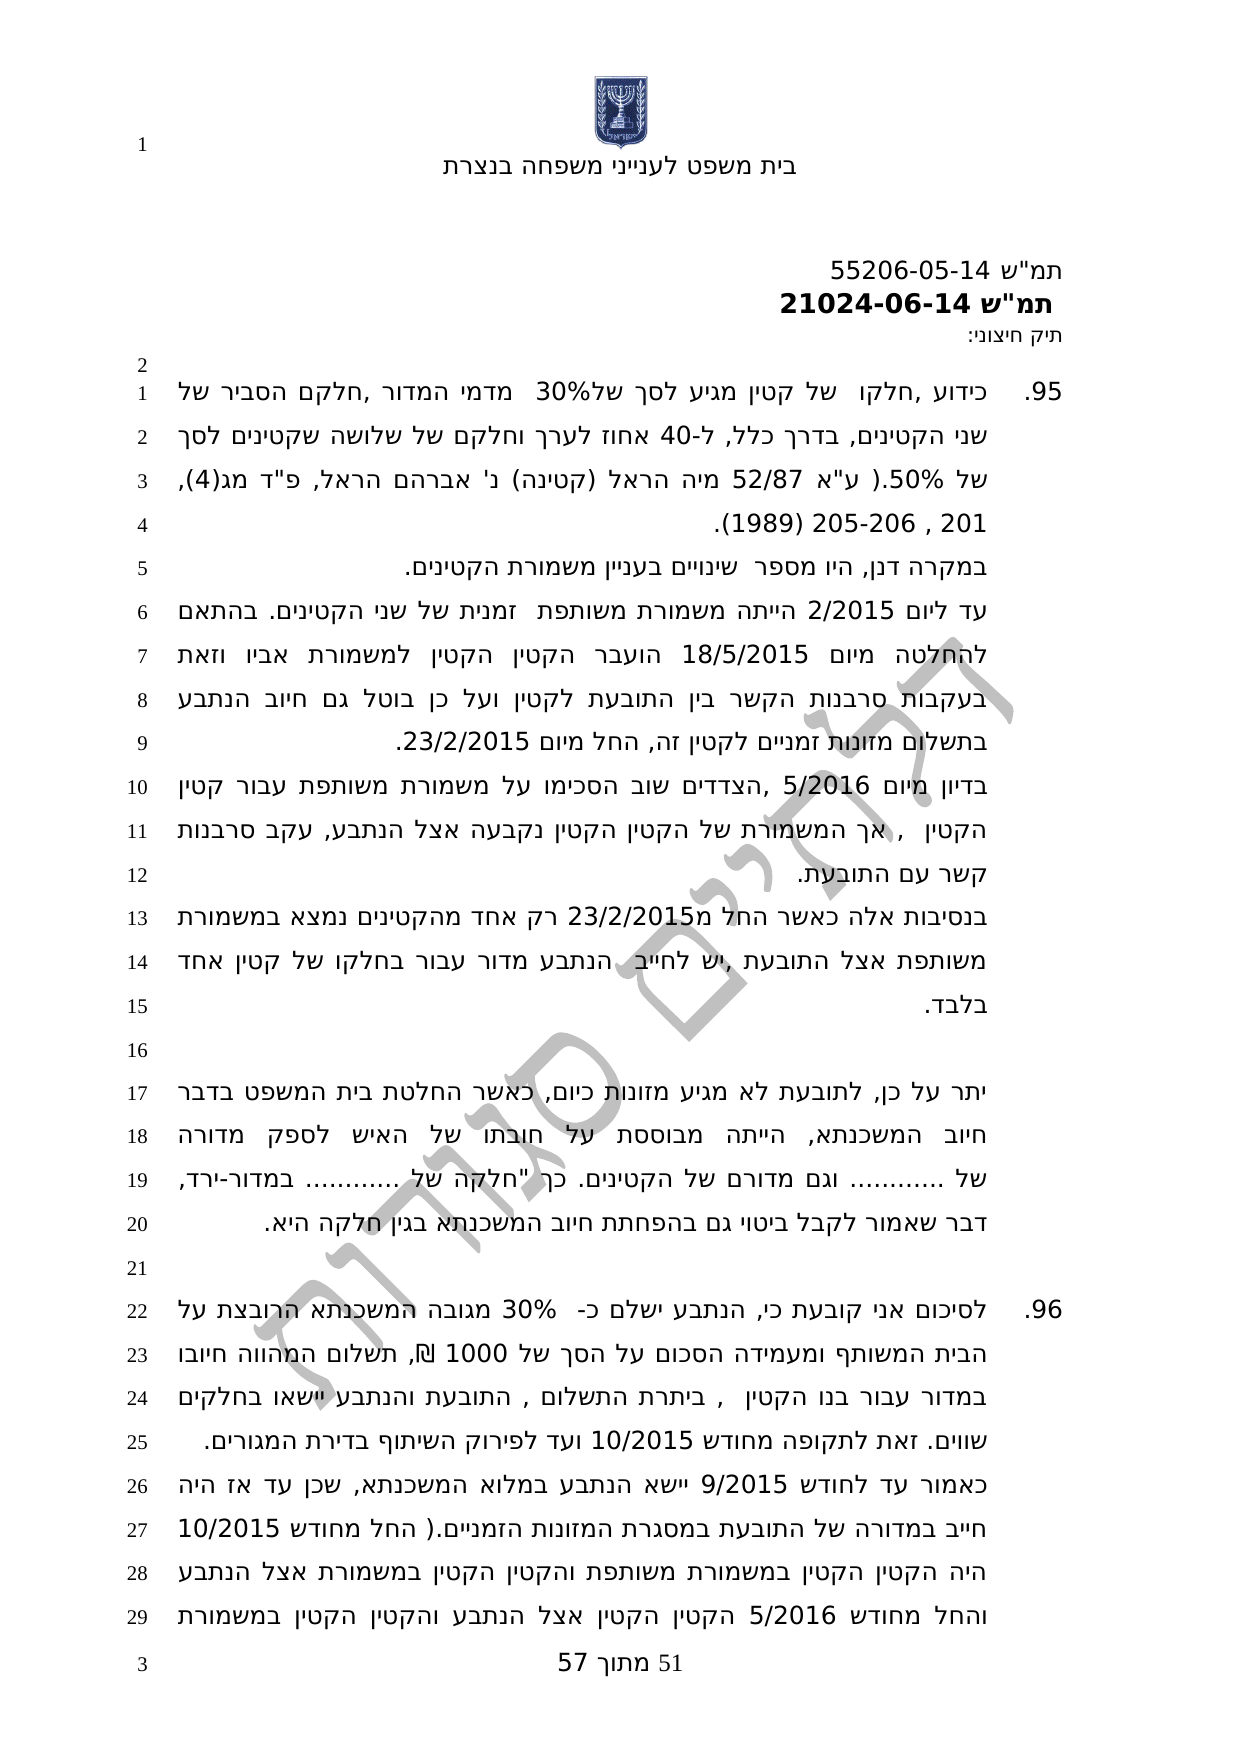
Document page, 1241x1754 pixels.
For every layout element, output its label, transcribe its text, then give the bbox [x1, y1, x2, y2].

text 96. לסיכום אני קובעת כי, הנתבע ישלם כ- 30% מגובה המשכנתא הרובצת על הבית המשותף ומעמידה הסכום על הסך של 1000 ₪, תשלום המהווה חיובו במדור עבור בנו הקטין , ביתרת התשלום , התובעת והנתבע יישאו בחלקים שווים. זאת לתקופה מחודש 10/2015 ועד לפירוק השיתוף בדירת המגורים. [177, 1295, 1063, 1455]
text בנסיבות אלה כאשר החל מ23/2/2015 רק אחד מהקטינים נמצא במשמורת משותפת אצל התובעת ,יש לחייב הנתבע מדור עבור בחלקו של קטין אחד בלבד. [177, 902, 988, 1019]
text 95. כידוע ,חלקו של קטין מגיע לסך של30% מדמי המדור ,חלקם הסביר של שני הקטינים, בדרך כלל, ל-40 אחוז לערך וחלקם של שלושה שקטינים לסך של 50%.( ע"א 52/87 מיה הראל (קטינה) נ' אברהם הראל, פ"ד מג(4), 201 , 205-206 (1989). [177, 377, 1063, 538]
text במקרה דנן, היו מספר שינויים בעניין משמורת הקטינים. [177, 552, 1063, 582]
picture [589, 75, 651, 152]
text עד ליום 2/2015 הייתה משמורת משותפת זמנית של שני הקטינים. בהתאם להחלטה מיום 18/5/2015 הועבר הקטין הקטין למשמורת אביו וזאת בעקבות סרבנות הקשר בין התובעת לקטין ועל כן בוטל גם חיוב הנתבע בתשלום מזונות זמניים לקטין זה, החל מיום 23/2/2015. [177, 596, 988, 757]
text יתר על כן, לתובעת לא מגיע מזונות כיום, כאשר החלטת בית המשפט בדבר חיוב המשכנתא, הייתה מבוססת על חובתו של האיש לספק מדורה של ............ וגם מדורם של הקטינים. כך "חלקה של ............ במדור-ירד, דבר שאמור לקבל ביטוי גם בהפחתת חיוב המשכנתא בגין חלקה היא. [177, 1077, 988, 1237]
text בדיון מיום 5/2016 ,הצדדים שוב הסכימו על משמורת משותפת עבור קטין הקטין , אך המשמורת של הקטין הקטין נקבעה אצל הנתבע, עקב סרבנות קשר עם התובעת. [177, 771, 988, 888]
